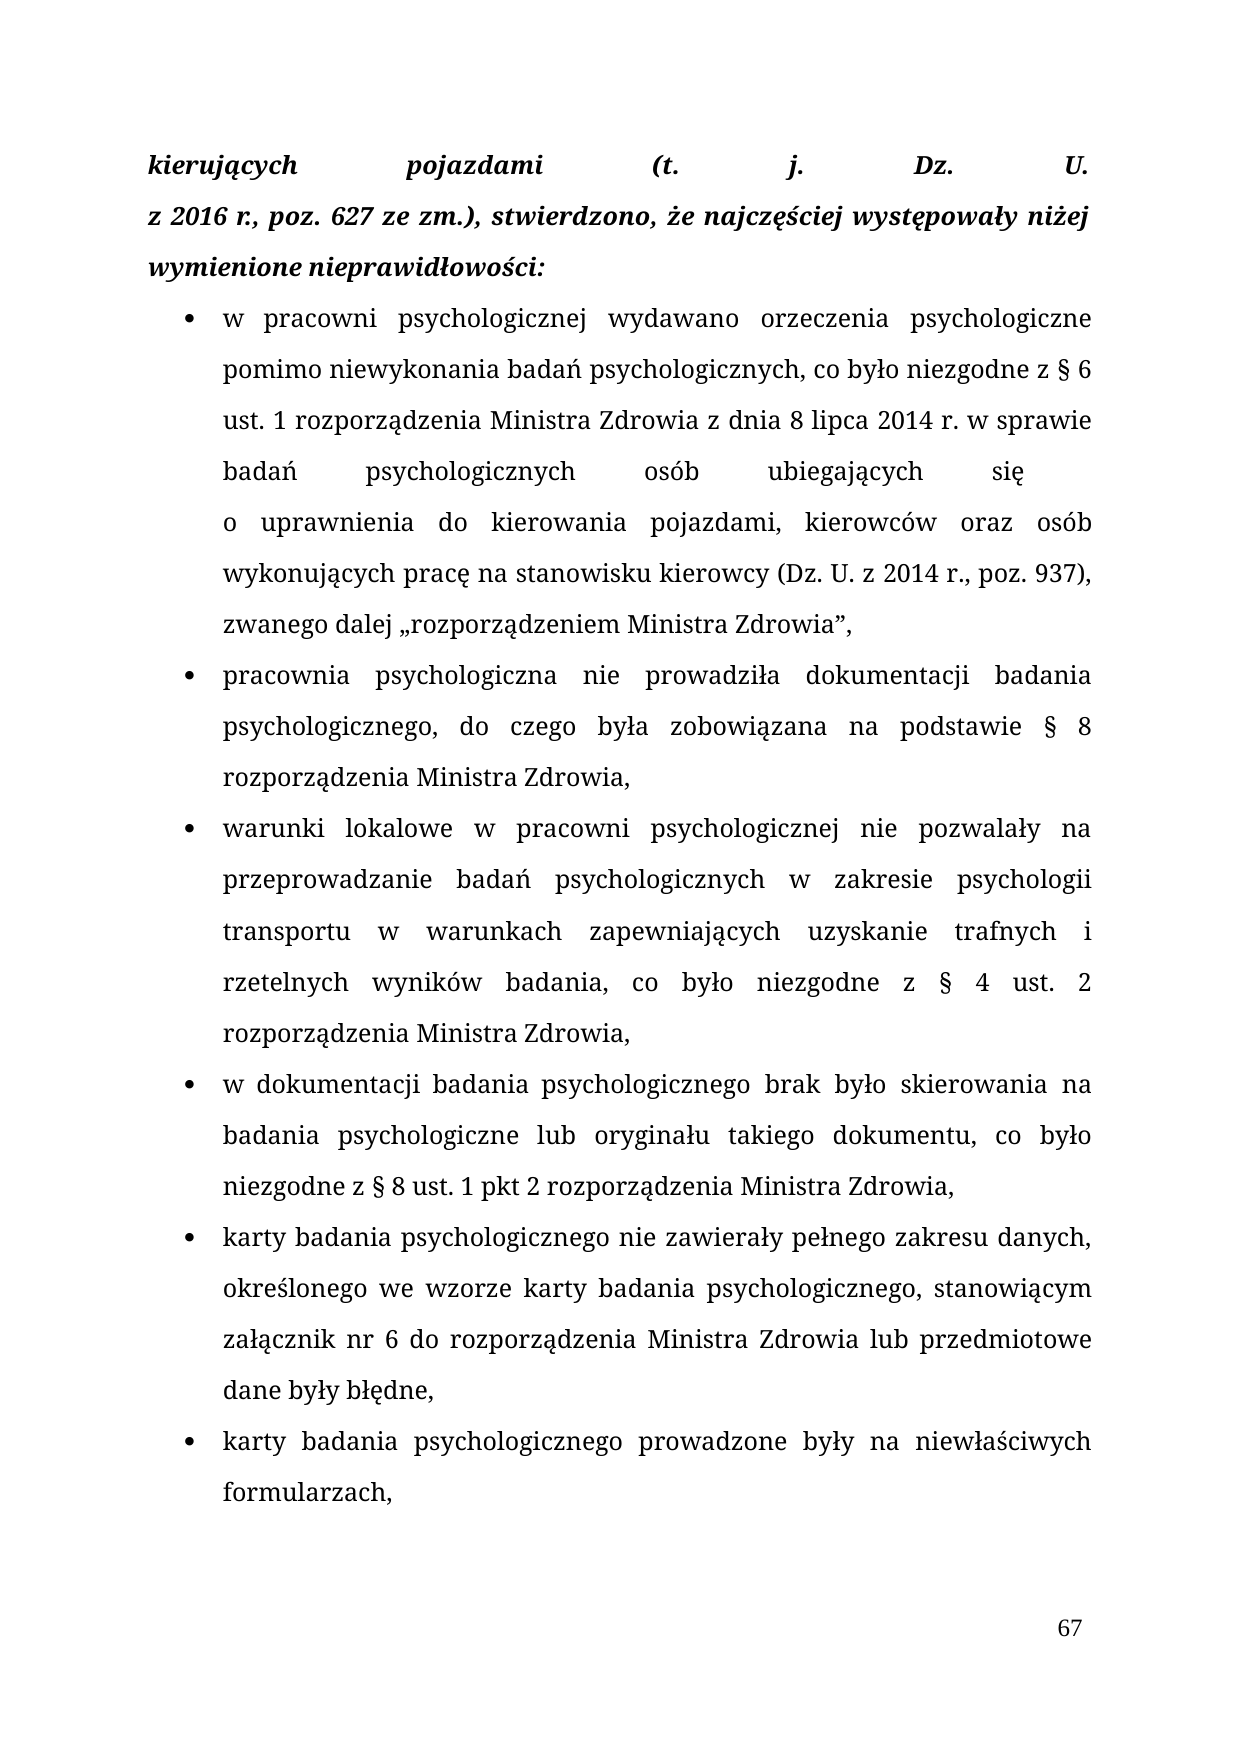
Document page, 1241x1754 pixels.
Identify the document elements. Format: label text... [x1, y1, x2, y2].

list pracownia psychologiczna nie prowadziła dokumentacji badania psychologicznego, do czego była zobowiązana na podstawie § 8 rozporządzenia Ministra Zdrowia, [185, 658, 1093, 794]
list w pracowni psychologicznej wydawano orzeczenia psychologiczne pomimo niewykonania badań psychologicznych, co było niezgodne z § 6 ust. 1 rozporządzenia Ministra Zdrowia z dnia 8 lipca 2014 r. w sprawie badań psychologicznych osób ubiegających się o uprawnienia do kierowania pojazdami, kierowców oraz osób wykonujących pracę na stanowisku kierowcy (Dz. U. z 2014 r., poz. 937), zwanego dalej „rozporządzeniem Ministra Zdrowia”, [185, 301, 1093, 641]
list w dokumentacji badania psychologicznego brak było skierowania na badania psychologiczne lub oryginału takiego dokumentu, co było niezgodne z § 8 ust. 1 pkt 2 rozporządzenia Ministra Zdrowia, [185, 1066, 1093, 1202]
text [148, 148, 1093, 284]
list karty badania psychologicznego prowadzone były na niewłaściwych formularzach, [185, 1424, 1093, 1509]
list warunki lokalowe w pracowni psychologicznej nie pozwalały na przeprowadzanie badań psychologicznych w zakresie psychologii transportu w warunkach zapewniających uzyskanie trafnych i rzetelnych wyników badania, co było niezgodne z § 4 ust. 2 rozporządzenia Ministra Zdrowia, [185, 811, 1093, 1049]
list karty badania psychologicznego nie zawierały pełnego zakresu danych, określonego we wzorze karty badania psychologicznego, stanowiącym załącznik nr 6 do rozporządzenia Ministra Zdrowia lub przedmiotowe dane były błędne, [185, 1219, 1093, 1407]
